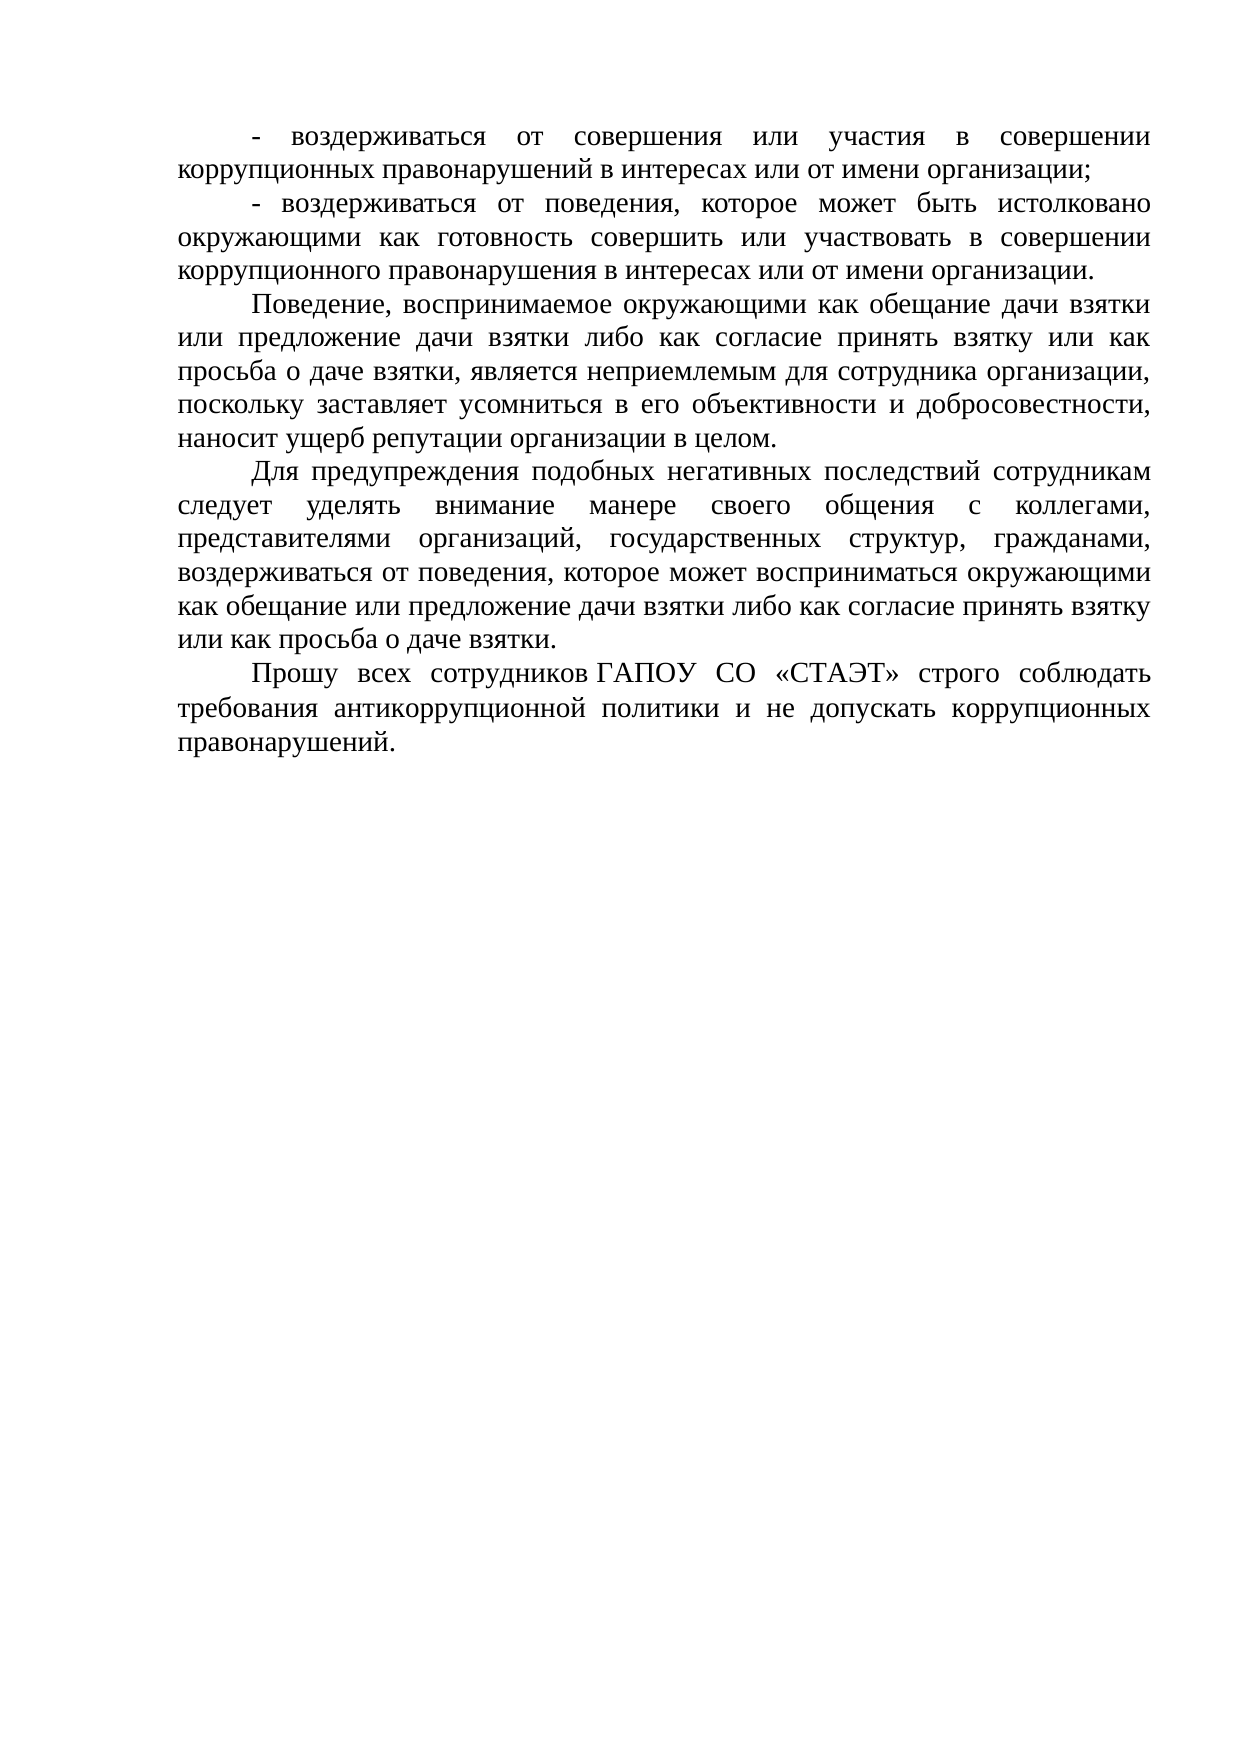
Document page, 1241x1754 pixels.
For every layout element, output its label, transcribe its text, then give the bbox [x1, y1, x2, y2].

text - воздерживаться от совершения или участия в совершении коррупционных правонарушений в интересах или от имени организации; [177, 118, 1152, 185]
text Прошу всех сотрудников ГАПОУ СО «СТАЭТ» строго соблюдать требования антикоррупционной политики и не допускать коррупционных правонарушений. [177, 655, 1152, 758]
text Поведение, воспринимаемое окружающими как обещание дачи взятки или предложение дачи взятки либо как согласие принять взятку или как просьба о даче взятки, является неприемлемым для сотрудника организации, поскольку заставляет усомниться в его объективности и добросовестности, наносит ущерб репутации организации в целом. [177, 286, 1152, 453]
text - воздерживаться от поведения, которое может быть истолковано окружающими как готовность совершить или участвовать в совершении коррупционного правонарушения в интересах или от имени организации. [177, 185, 1152, 286]
text Для предупреждения подобных негативных последствий сотрудникам следует уделять внимание манере своего общения с коллегами, представителями организаций, государственных структур, гражданами, воздерживаться от поведения, которое может восприниматься окружающими как обещание или предложение дачи взятки либо как согласие принять взятку или как просьба о даче взятки. [177, 453, 1152, 655]
